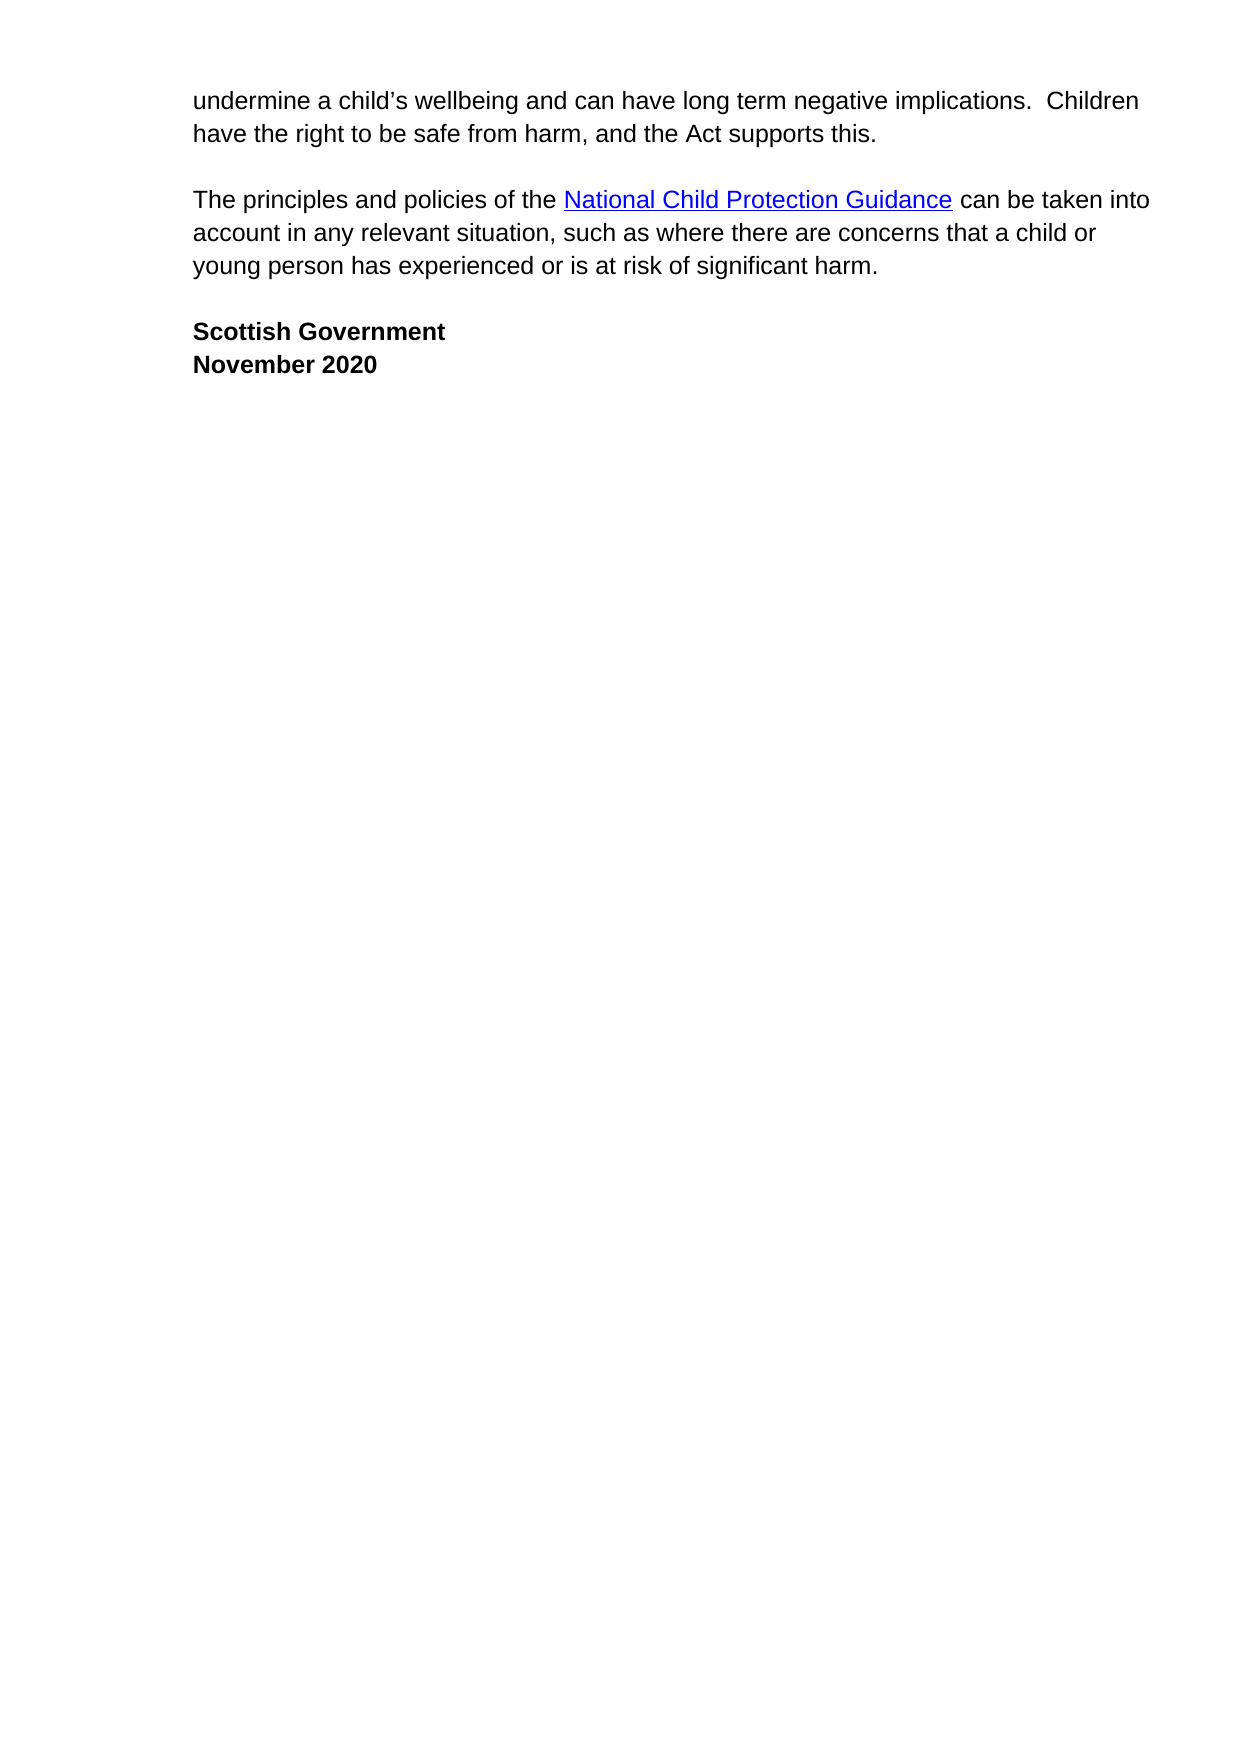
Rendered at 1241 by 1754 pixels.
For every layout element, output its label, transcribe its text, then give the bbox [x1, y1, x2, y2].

text November 2020 [193, 350, 1166, 378]
text Scottish Government [193, 317, 1166, 346]
text The principles and policies of the National Child Protection Guidance can be taken into account in any relevant situation, such as where there are concerns that a child or young person has experienced or is at risk of significant harm. [193, 185, 1166, 279]
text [193, 86, 1166, 147]
